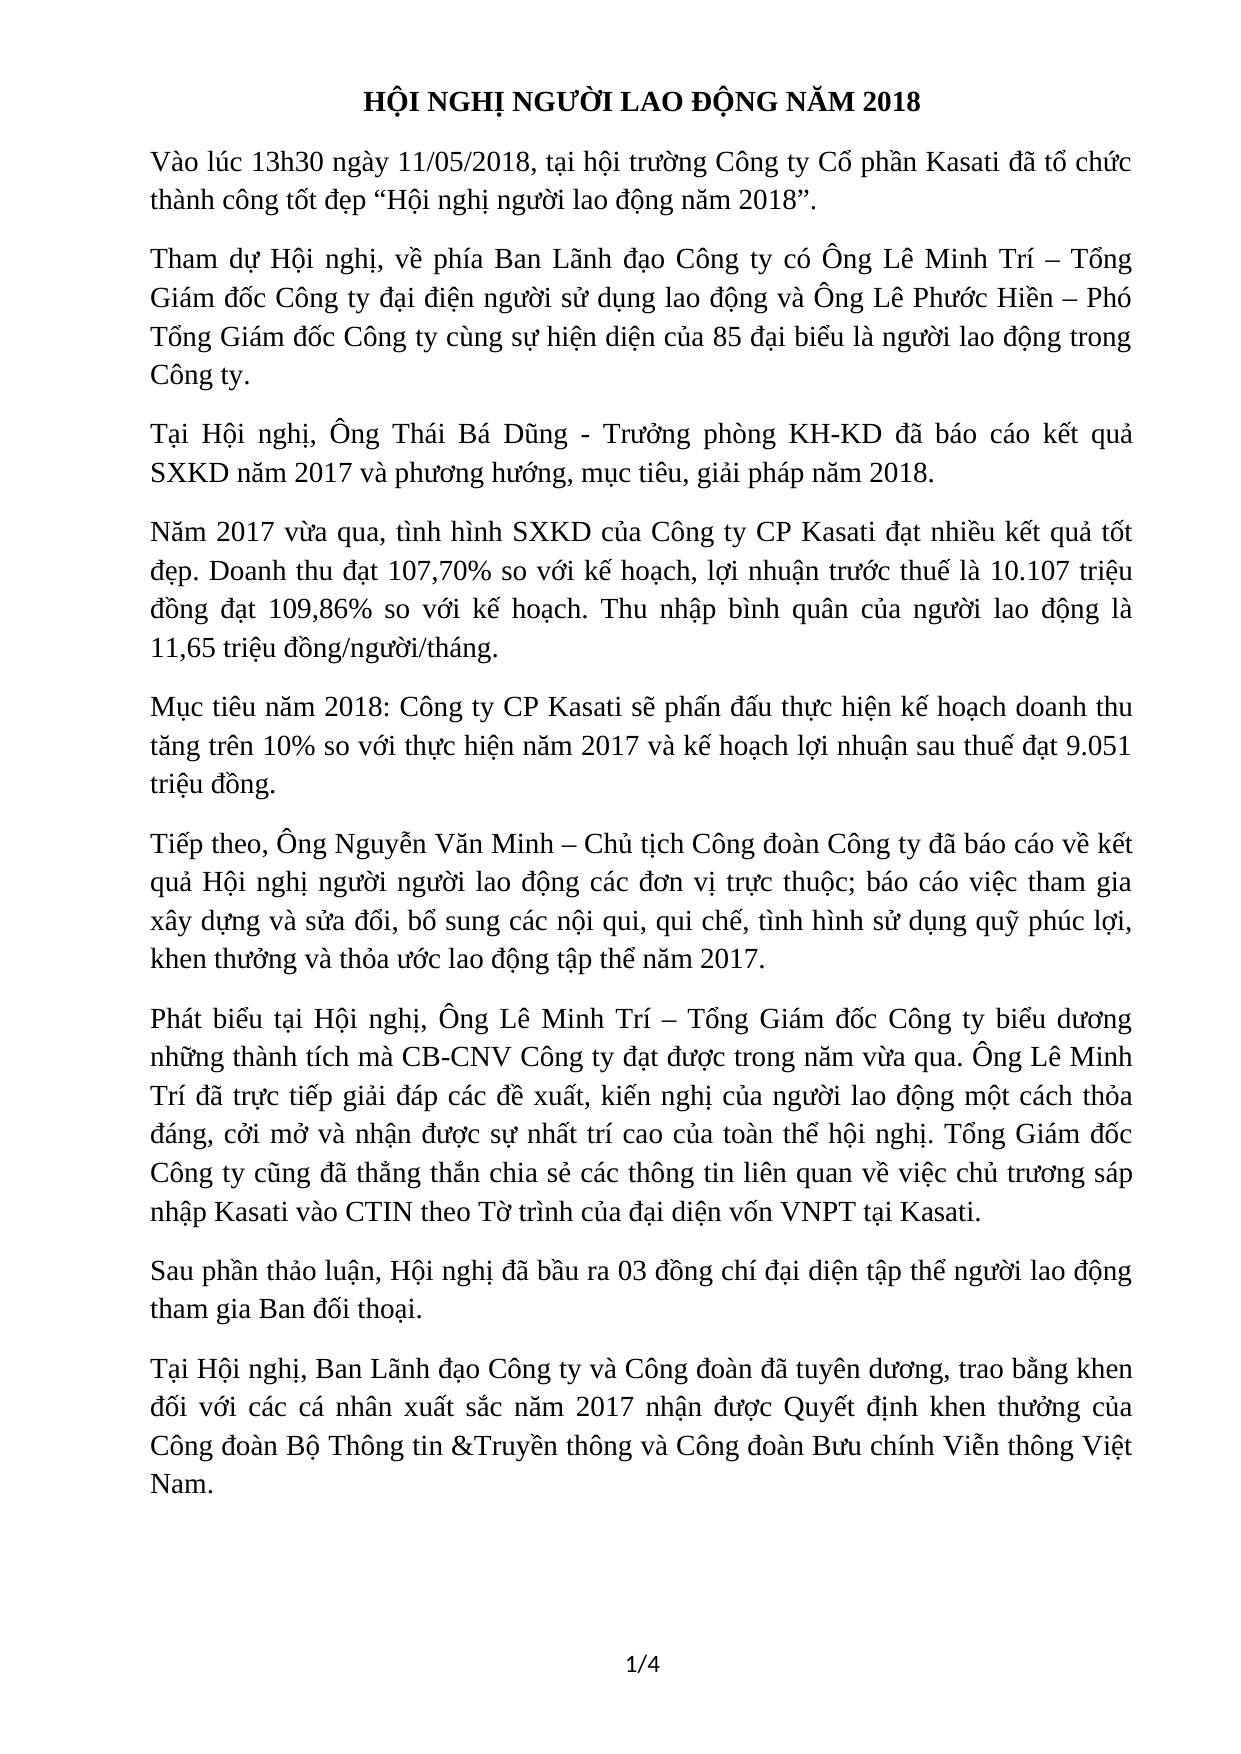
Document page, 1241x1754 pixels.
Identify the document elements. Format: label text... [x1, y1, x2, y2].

text Tại Hội nghị, Ông Thái Bá Dũng - Trưởng phòng KH-KD đã báo cáo kết quả SXKD năm 2017 và phương hướng, mục tiêu, giải pháp năm 2018. [150, 417, 1134, 489]
text Năm 2017 vừa qua, tình hình SXKD của Công ty CP Kasati đạt nhiều kết quả tốt đẹp. Doanh thu đạt 107,70% so với kế hoạch, lợi nhuận trước thuế là 10.107 triệu đồng đạt 109,86% so với kế hoạch. Thu nhập bình quân của người lao động là 11,65 triệu đồng/người/tháng. [150, 514, 1134, 664]
text Sau phần thảo luận, Hội nghị đã bầu ra 03 đồng chí đại diện tập thể người lao động tham gia Ban đối thoại. [150, 1253, 1134, 1325]
text Tại Hội nghị, Ban Lãnh đạo Công ty và Công đoàn đã tuyên dương, trao bằng khen đối với các cá nhân xuất sắc năm 2017 nhận được Quyết định khen thưởng của Công đoàn Bộ Thông tin &Truyền thông và Công đoàn Bưu chính Viễn thông Việt Nam. [150, 1351, 1134, 1500]
text HỘI NGHỊ NGƯỜI LAO ĐỘNG NĂM 2018 [150, 84, 1134, 118]
text Tham dự Hội nghị, về phía Ban Lãnh đạo Công ty có Ông Lê Minh Trí – Tổng Giám đốc Công ty đại điện người sử dụng lao động và Ông Lê Phước Hiền – Phó Tổng Giám đốc Công ty cùng sự hiện diện của 85 đại biểu là người lao động trong Công ty. [150, 242, 1134, 391]
text Phát biểu tại Hội nghị, Ông Lê Minh Trí – Tổng Giám đốc Công ty biểu dương những thành tích mà CB-CNV Công ty đạt được trong năm vừa qua. Ông Lê Minh Trí đã trực tiếp giải đáp các đề xuất, kiến nghị của người lao động một cách thỏa đáng, cởi mở và nhận được sự nhất trí cao của toàn thể hội nghị. Tổng Giám đốc Công ty cũng đã thẳng thắn chia sẻ các thông tin liên quan về việc chủ trương sáp nhập Kasati vào CTIN theo Tờ trình của đại diện vốn VNPT tại Kasati. [150, 1001, 1134, 1227]
text Vào lúc 13h30 ngày 11/05/2018, tại hội trường Công ty Cổ phần Kasati đã tổ chức thành công tốt đẹp “Hội nghị người lao động năm 2018”. [150, 144, 1134, 216]
text Mục tiêu năm 2018: Công ty CP Kasati sẽ phấn đấu thực hiện kế hoạch doanh thu tăng trên 10% so với thực hiện năm 2017 và kế hoạch lợi nhuận sau thuế đạt 9.051 triệu đồng. [150, 689, 1134, 800]
text Tiếp theo, Ông Nguyễn Văn Minh – Chủ tịch Công đoàn Công ty đã báo cáo về kết quả Hội nghị người người lao động các đơn vị trực thuộc; báo cáo việc tham gia xây dựng và sửa đổi, bổ sung các nội qui, qui chế, tình hình sử dụng quỹ phúc lợi, khen thưởng và thỏa ước lao động tập thể năm 2017. [150, 826, 1134, 975]
